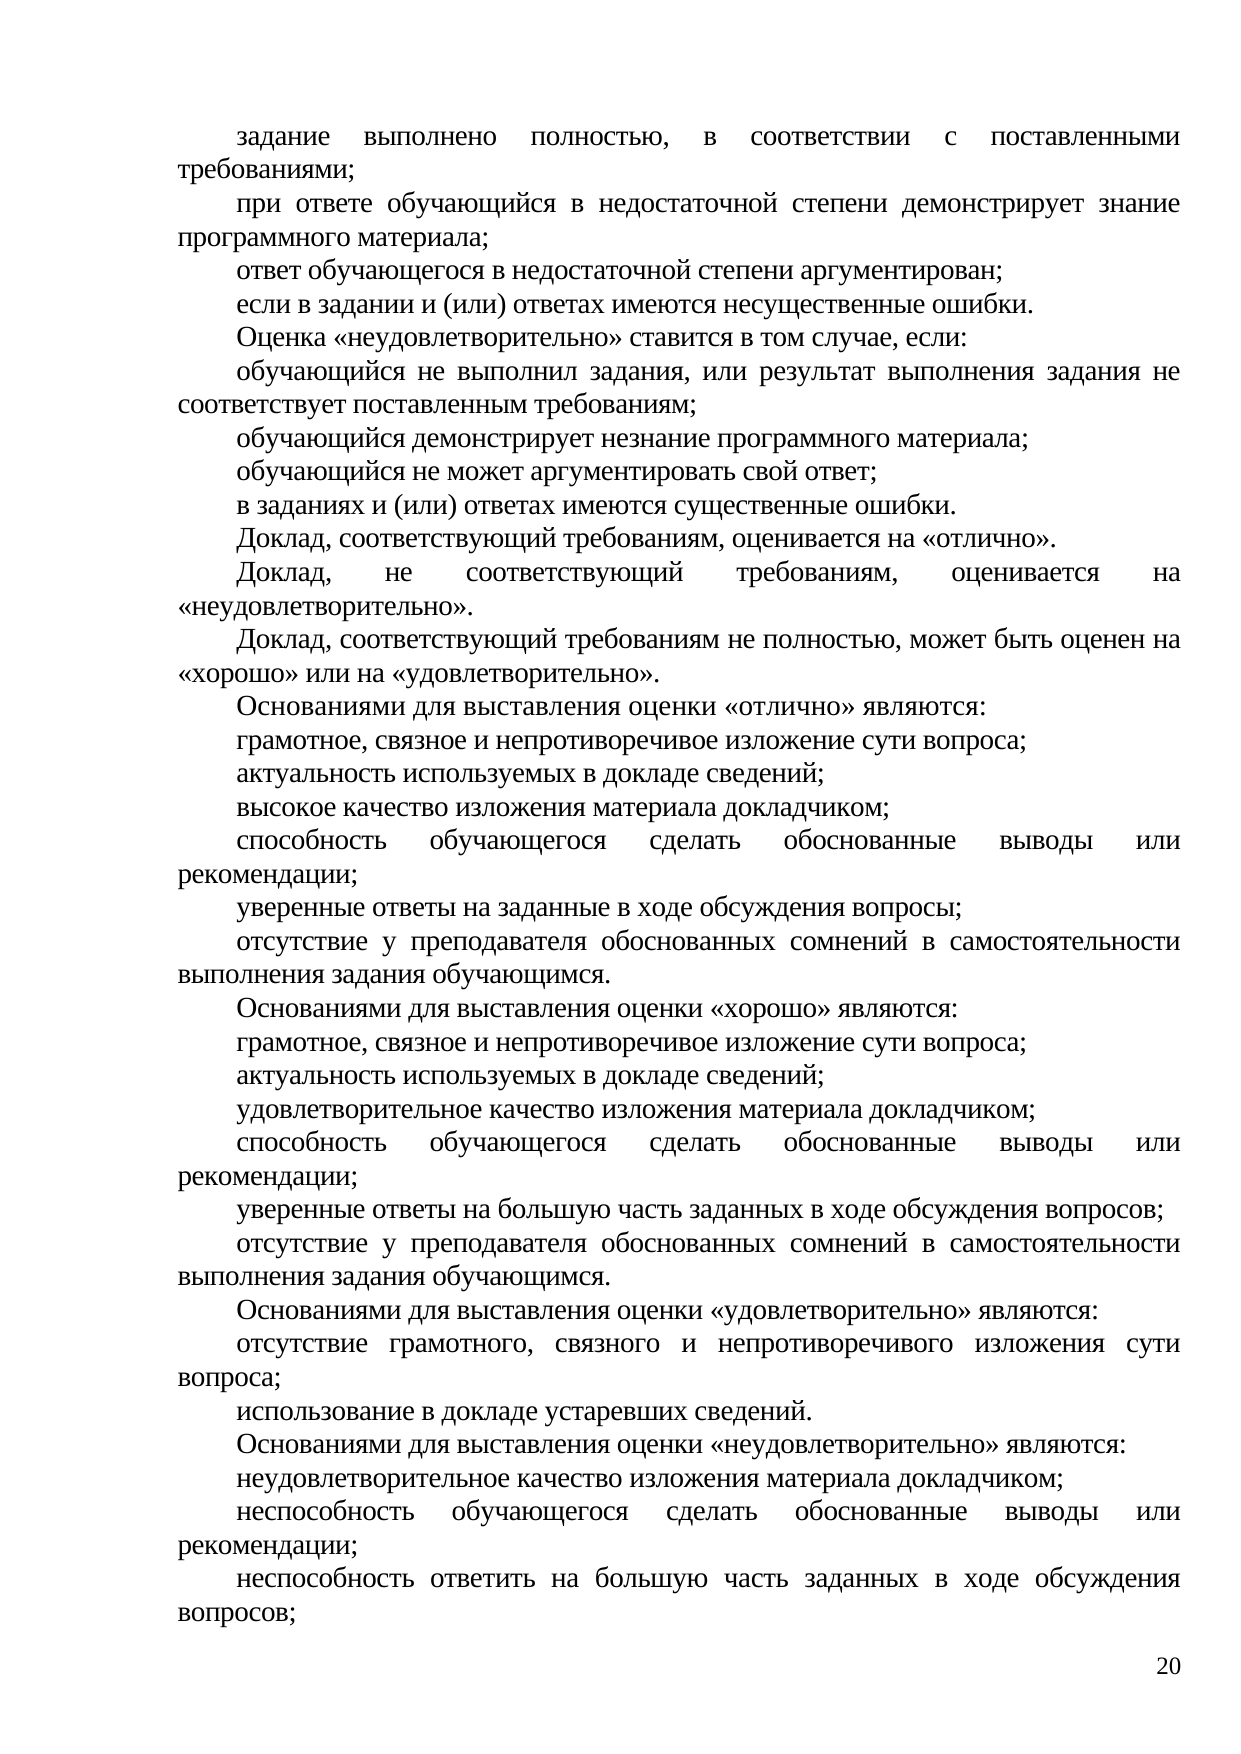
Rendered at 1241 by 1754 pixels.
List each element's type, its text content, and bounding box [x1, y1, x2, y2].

text при ответе обучающийся в недостаточной степени демонстрирует знание программного материала; [177, 185, 1181, 252]
text отсутствие у преподавателя обоснованных сомнений в самостоятельности выполнения задания обучающимся. [177, 1225, 1181, 1292]
text актуальность используемых в докладе сведений; [177, 755, 1181, 789]
text обучающийся демонстрирует незнание программного материала; [177, 420, 1181, 453]
text уверенные ответы на большую часть заданных в ходе обсуждения вопросов; [177, 1191, 1181, 1225]
text Основаниями для выставления оценки «неудовлетворительно» являются: [177, 1426, 1181, 1460]
text отсутствие грамотного, связного и непротиворечивого изложения сути вопроса; [177, 1326, 1181, 1393]
text неспособность обучающегося сделать обоснованные выводы или рекомендации; [177, 1493, 1181, 1560]
text Доклад, соответствующий требованиям не полностью, может быть оценен на «хорошо» или на «удовлетворительно». [177, 621, 1181, 688]
text отсутствие у преподавателя обоснованных сомнений в самостоятельности выполнения задания обучающимся. [177, 923, 1181, 990]
text Основаниями для выставления оценки «хорошо» являются: [177, 990, 1181, 1024]
text использование в докладе устаревших сведений. [177, 1393, 1181, 1426]
text ответ обучающегося в недостаточной степени аргументирован; [177, 252, 1181, 286]
text Доклад, не соответствующий требованиям, оценивается на «неудовлетворительно». [177, 554, 1181, 621]
text удовлетворительное качество изложения материала докладчиком; [177, 1091, 1181, 1124]
text актуальность используемых в докладе сведений; [177, 1057, 1181, 1091]
text неспособность ответить на большую часть заданных в ходе обсуждения вопросов; [177, 1560, 1181, 1627]
text обучающийся не выполнил задания, или результат выполнения задания не соответствует поставленным требованиям; [177, 353, 1181, 420]
text способность обучающегося сделать обоснованные выводы или рекомендации; [177, 822, 1181, 889]
text если в задании и (или) ответах имеются несущественные ошибки. [177, 286, 1181, 319]
text высокое качество изложения материала докладчиком; [177, 789, 1181, 822]
text Оценка «неудовлетворительно» ставится в том случае, если: [177, 319, 1181, 353]
text Основаниями для выставления оценки «удовлетворительно» являются: [177, 1292, 1181, 1326]
text уверенные ответы на заданные в ходе обсуждения вопросы; [177, 889, 1181, 923]
text способность обучающегося сделать обоснованные выводы или рекомендации; [177, 1124, 1181, 1191]
text задание выполнено полностью, в соответствии с поставленными требованиями; [177, 118, 1181, 185]
text Доклад, соответствующий требованиям, оценивается на «отлично». [177, 521, 1181, 554]
text обучающийся не может аргументировать свой ответ; [177, 453, 1181, 487]
text грамотное, связное и непротиворечивое изложение сути вопроса; [177, 1024, 1181, 1057]
text неудовлетворительное качество изложения материала докладчиком; [177, 1460, 1181, 1493]
text грамотное, связное и непротиворечивое изложение сути вопроса; [177, 722, 1181, 755]
text в заданиях и (или) ответах имеются существенные ошибки. [177, 487, 1181, 521]
text Основаниями для выставления оценки «отлично» являются: [177, 688, 1181, 722]
